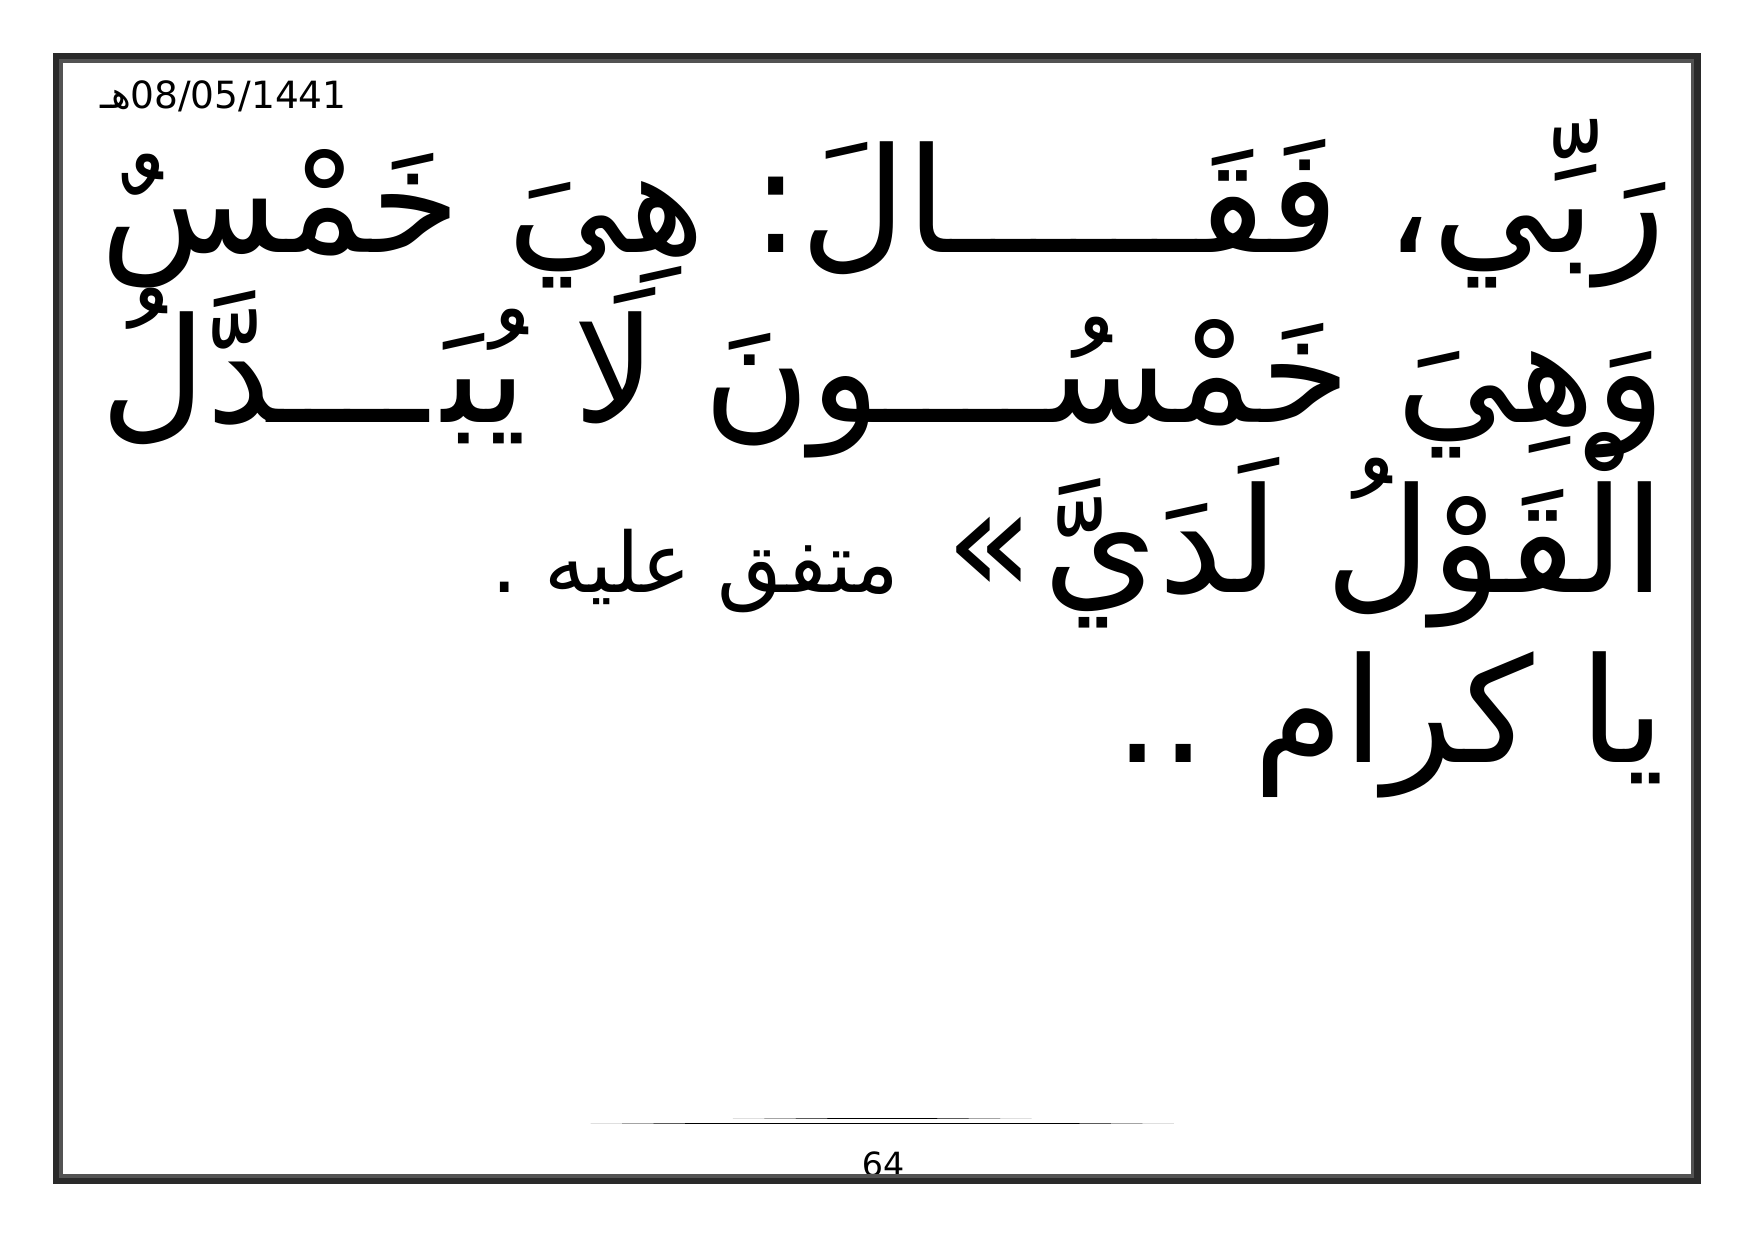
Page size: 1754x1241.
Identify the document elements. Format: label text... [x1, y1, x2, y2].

text يا كرام .. [100, 627, 1665, 797]
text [100, 117, 1665, 627]
